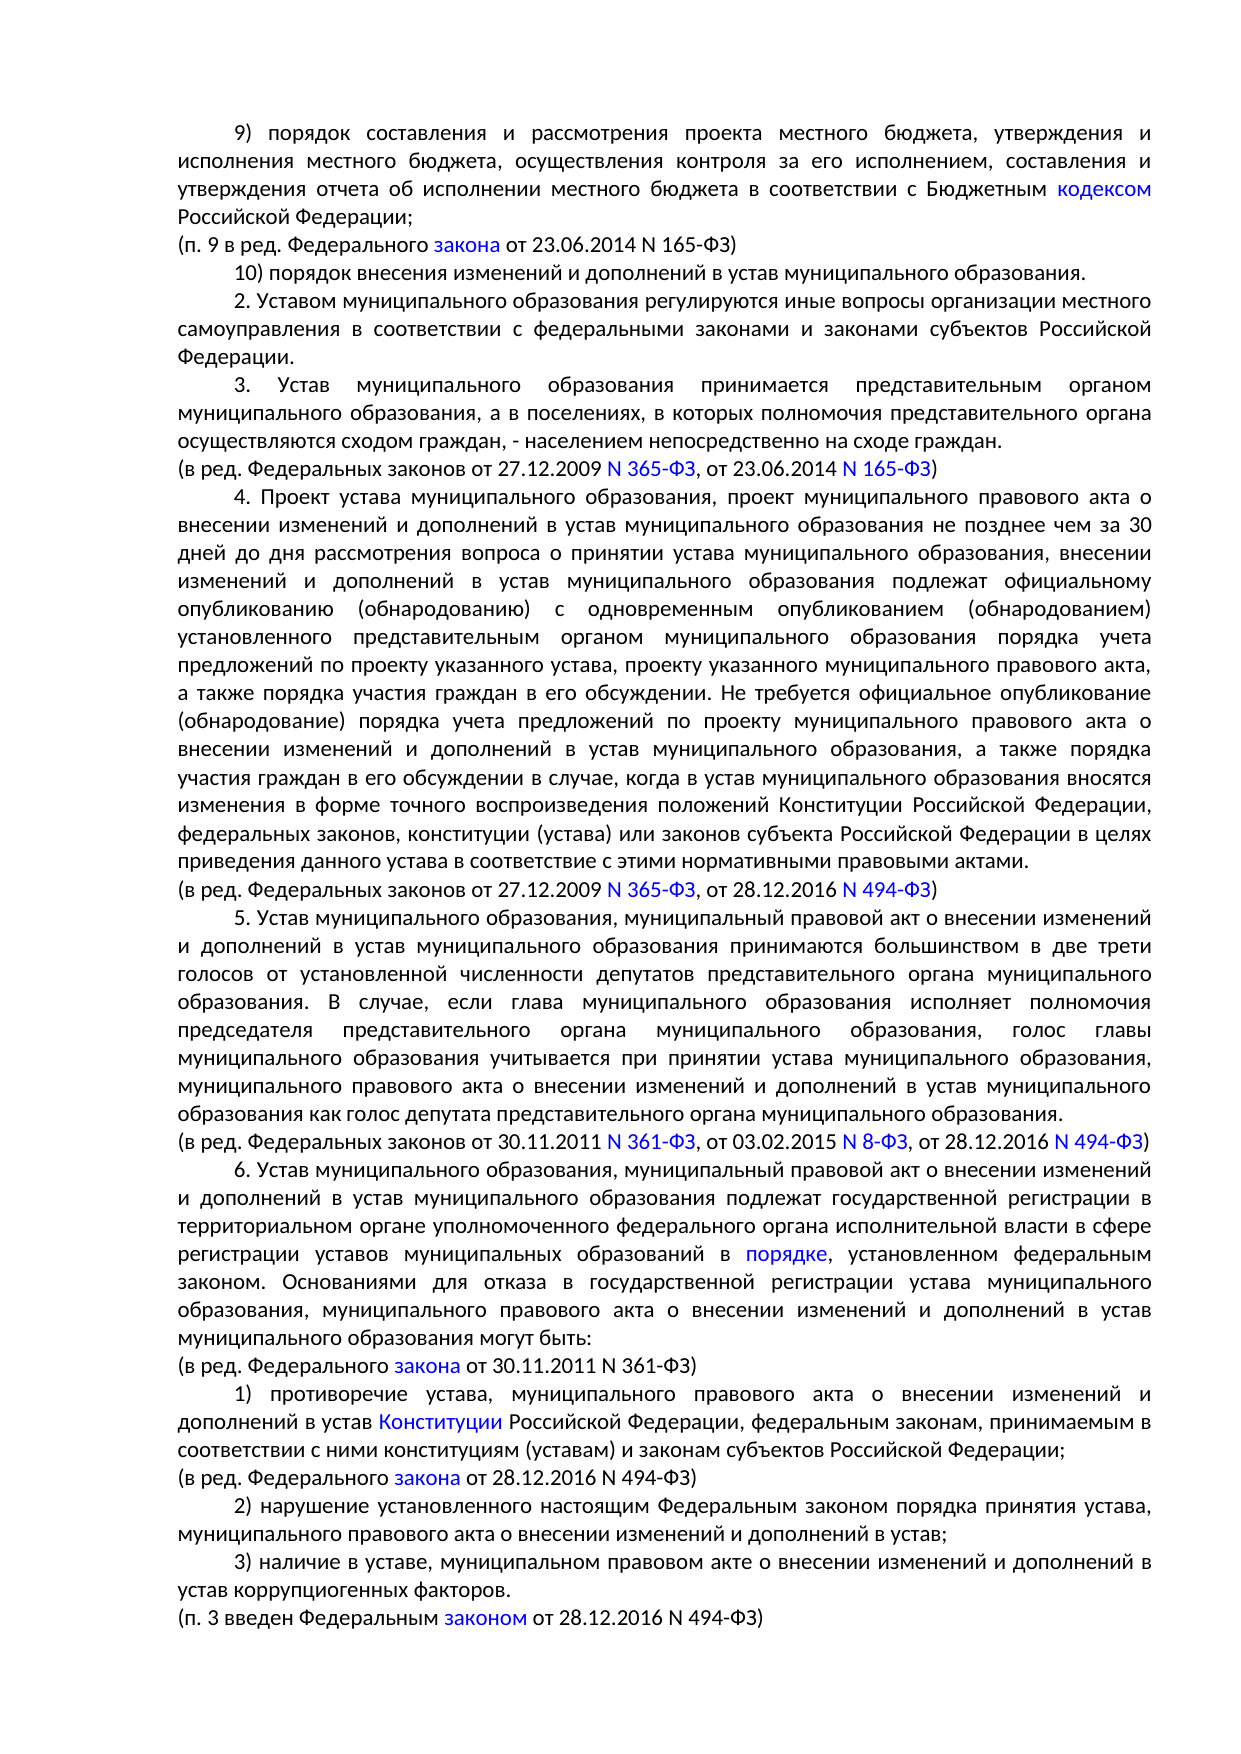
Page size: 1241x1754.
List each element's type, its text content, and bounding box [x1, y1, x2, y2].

text (п. 9 в ред. Федерального закона от 23.06.2014 N 165-ФЗ) [177, 230, 1152, 258]
text 9) порядок составления и рассмотрения проекта местного бюджета, утверждения и исполнения местного бюджета, осуществления контроля за его исполнением, составления и утверждения отчета об исполнении местного бюджета в соответствии с Бюджетным кодексом Российской Федерации; [177, 118, 1152, 230]
text 6. Устав муниципального образования, муниципальный правовой акт о внесении изменений и дополнений в устав муниципального образования подлежат государственной регистрации в территориальном органе уполномоченного федерального органа исполнительной власти в сфере регистрации уставов муниципальных образований в порядке, установленном федеральным законом. Основаниями для отказа в государственной регистрации устава муниципального образования, муниципального правового акта о внесении изменений и дополнений в устав муниципального образования могут быть: [177, 1155, 1152, 1351]
text 10) порядок внесения изменений и дополнений в устав муниципального образования. [177, 258, 1152, 286]
text 2. Уставом муниципального образования регулируются иные вопросы организации местного самоуправления в соответствии с федеральными законами и законами субъектов Российской Федерации. [177, 286, 1152, 370]
text 2) нарушение установленного настоящим Федеральным законом порядка принятия устава, муниципального правового акта о внесении изменений и дополнений в устав; [177, 1491, 1152, 1547]
text 3) наличие в уставе, муниципальном правовом акте о внесении изменений и дополнений в устав коррупциогенных факторов. [177, 1547, 1152, 1603]
text (в ред. Федеральных законов от 27.12.2009 N 365-ФЗ, от 28.12.2016 N 494-ФЗ) [177, 875, 1152, 903]
text (в ред. Федерального закона от 30.11.2011 N 361-ФЗ) [177, 1351, 1152, 1379]
text (в ред. Федерального закона от 28.12.2016 N 494-ФЗ) [177, 1463, 1152, 1491]
text 1) противоречие устава, муниципального правового акта о внесении изменений и дополнений в устав Конституции Российской Федерации, федеральным законам, принимаемым в соответствии с ними конституциям (уставам) и законам субъектов Российской Федерации; [177, 1379, 1152, 1463]
text 5. Устав муниципального образования, муниципальный правовой акт о внесении изменений и дополнений в устав муниципального образования принимаются большинством в две трети голосов от установленной численности депутатов представительного органа муниципального образования. В случае, если глава муниципального образования исполняет полномочия председателя представительного органа муниципального образования, голос главы муниципального образования учитывается при принятии устава муниципального образования, муниципального правового акта о внесении изменений и дополнений в устав муниципального образования как голос депутата представительного органа муниципального образования. [177, 903, 1152, 1127]
text 3. Устав муниципального образования принимается представительным органом муниципального образования, а в поселениях, в которых полномочия представительного органа осуществляются сходом граждан, - населением непосредственно на сходе граждан. [177, 370, 1152, 454]
text 4. Проект устава муниципального образования, проект муниципального правового акта о внесении изменений и дополнений в устав муниципального образования не позднее чем за 30 дней до дня рассмотрения вопроса о принятии устава муниципального образования, внесении изменений и дополнений в устав муниципального образования подлежат официальному опубликованию (обнародованию) с одновременным опубликованием (обнародованием) установленного представительным органом муниципального образования порядка учета предложений по проекту указанного устава, проекту указанного муниципального правового акта, а также порядка участия граждан в его обсуждении. Не требуется официальное опубликование (обнародование) порядка учета предложений по проекту муниципального правового акта о внесении изменений и дополнений в устав муниципального образования, а также порядка участия граждан в его обсуждении в случае, когда в устав муниципального образования вносятся изменения в форме точного воспроизведения положений Конституции Российской Федерации, федеральных законов, конституции (устава) или законов субъекта Российской Федерации в целях приведения данного устава в соответствие с этими нормативными правовыми актами. [177, 482, 1152, 875]
text (в ред. Федеральных законов от 27.12.2009 N 365-ФЗ, от 23.06.2014 N 165-ФЗ) [177, 454, 1152, 482]
text (в ред. Федеральных законов от 30.11.2011 N 361-ФЗ, от 03.02.2015 N 8-ФЗ, от 28.12.2016 N 494-ФЗ) [177, 1127, 1152, 1155]
text (п. 3 введен Федеральным законом от 28.12.2016 N 494-ФЗ) [177, 1603, 1152, 1631]
